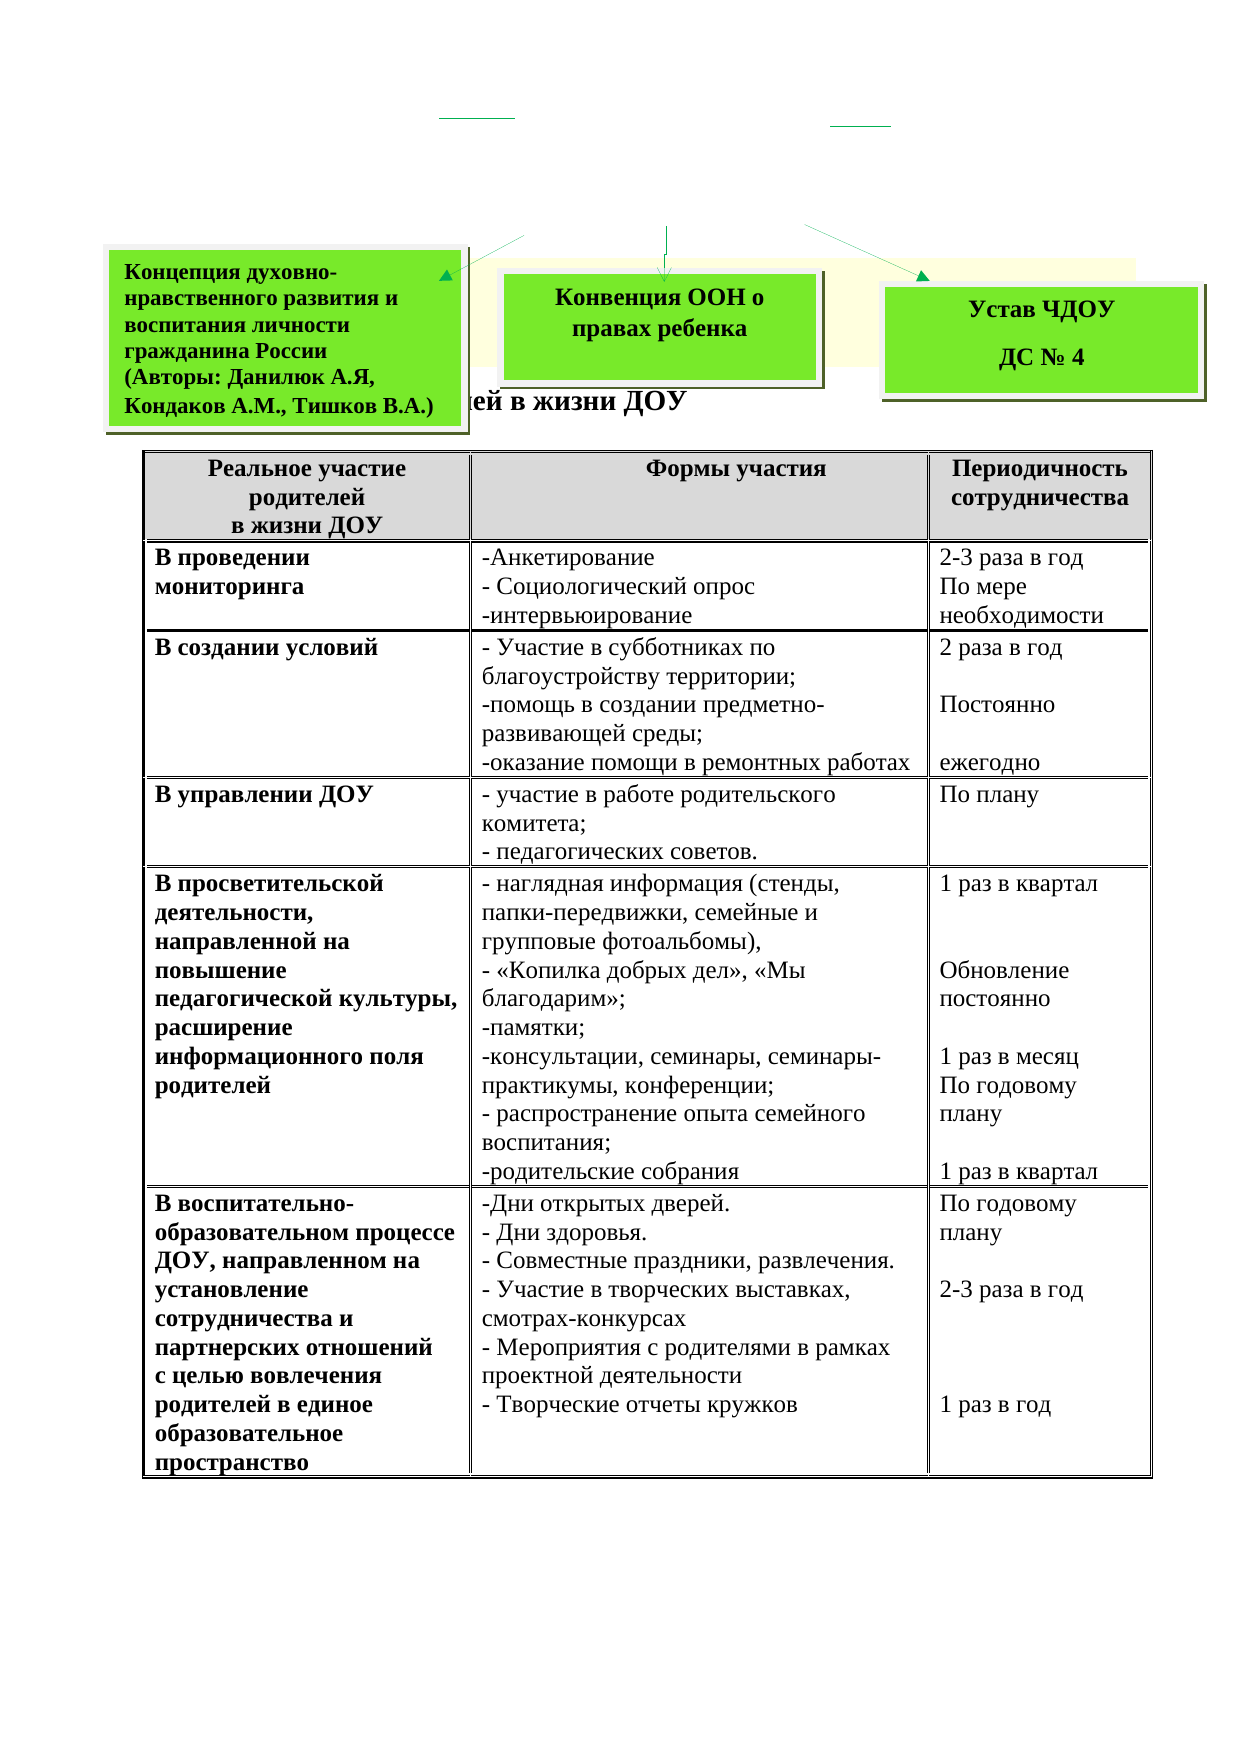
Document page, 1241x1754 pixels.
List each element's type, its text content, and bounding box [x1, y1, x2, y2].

table_cell -Анкетирование - Социологический опрос -интервьюирование [472, 543, 927, 629]
table_header Формы участия [470, 451, 928, 539]
table_cell 2-3 раза в год По мере необходимости [928, 539, 1152, 629]
table_header Периодичность сотрудничества [928, 453, 1150, 539]
table_cell - наглядная информация (стенды, папки-передвижки, семейные и групповые фотоальбомы), - «Копилка добрых дел», «Мы благодарим»; -памятки; -консультации, семинары, семинары-практикумы, конференции; - распространение опыта семейного воспитания; -родительские собрания [472, 868, 927, 1185]
text 2.5.3. Участие родителей в жизни ДОУ [470, 383, 1152, 416]
table_cell В воспитательно-образовательном процессе ДОУ, направленном на установление сотрудничества и партнерских отношений с целью вовлечения родителей в единое образовательное пространство [145, 1185, 470, 1475]
table_cell -Дни открытых дверей. - Дни здоровья. - Совместные праздники, развлечения. - Участие в творческих выставках, смотрах-конкурсах - Мероприятия с родителями в рамках проектной деятельности - Творческие отчеты кружков [470, 1185, 928, 1475]
table_cell В просветительской деятельности, направленной на повышение педагогической культуры, расширение информационного поля родителей [145, 865, 469, 1185]
table_cell По плану [930, 776, 1150, 865]
table_cell 1 раз в квартал Обновление постоянно 1 раз в месяц По годовому плану 1 раз в квартал [930, 865, 1150, 1185]
table_header Реальное участие родителей в жизни ДОУ [145, 453, 470, 539]
table_cell В создании условий [145, 629, 469, 776]
table_cell - участие в работе родительского комитета; - педагогических советов. [472, 779, 927, 865]
table_cell В проведении мониторинга [143, 539, 470, 629]
table_cell 2 раза в год Постоянно ежегодно [930, 629, 1150, 776]
table_cell По годовому плану 2-3 раза в год 1 раз в год [928, 1185, 1150, 1475]
table_cell В управлении ДОУ [145, 776, 469, 865]
table_cell - Участие в субботниках по благоустройству территории; -помощь в создании предметно-развивающей среды; -оказание помощи в ремонтных работах [472, 632, 927, 776]
